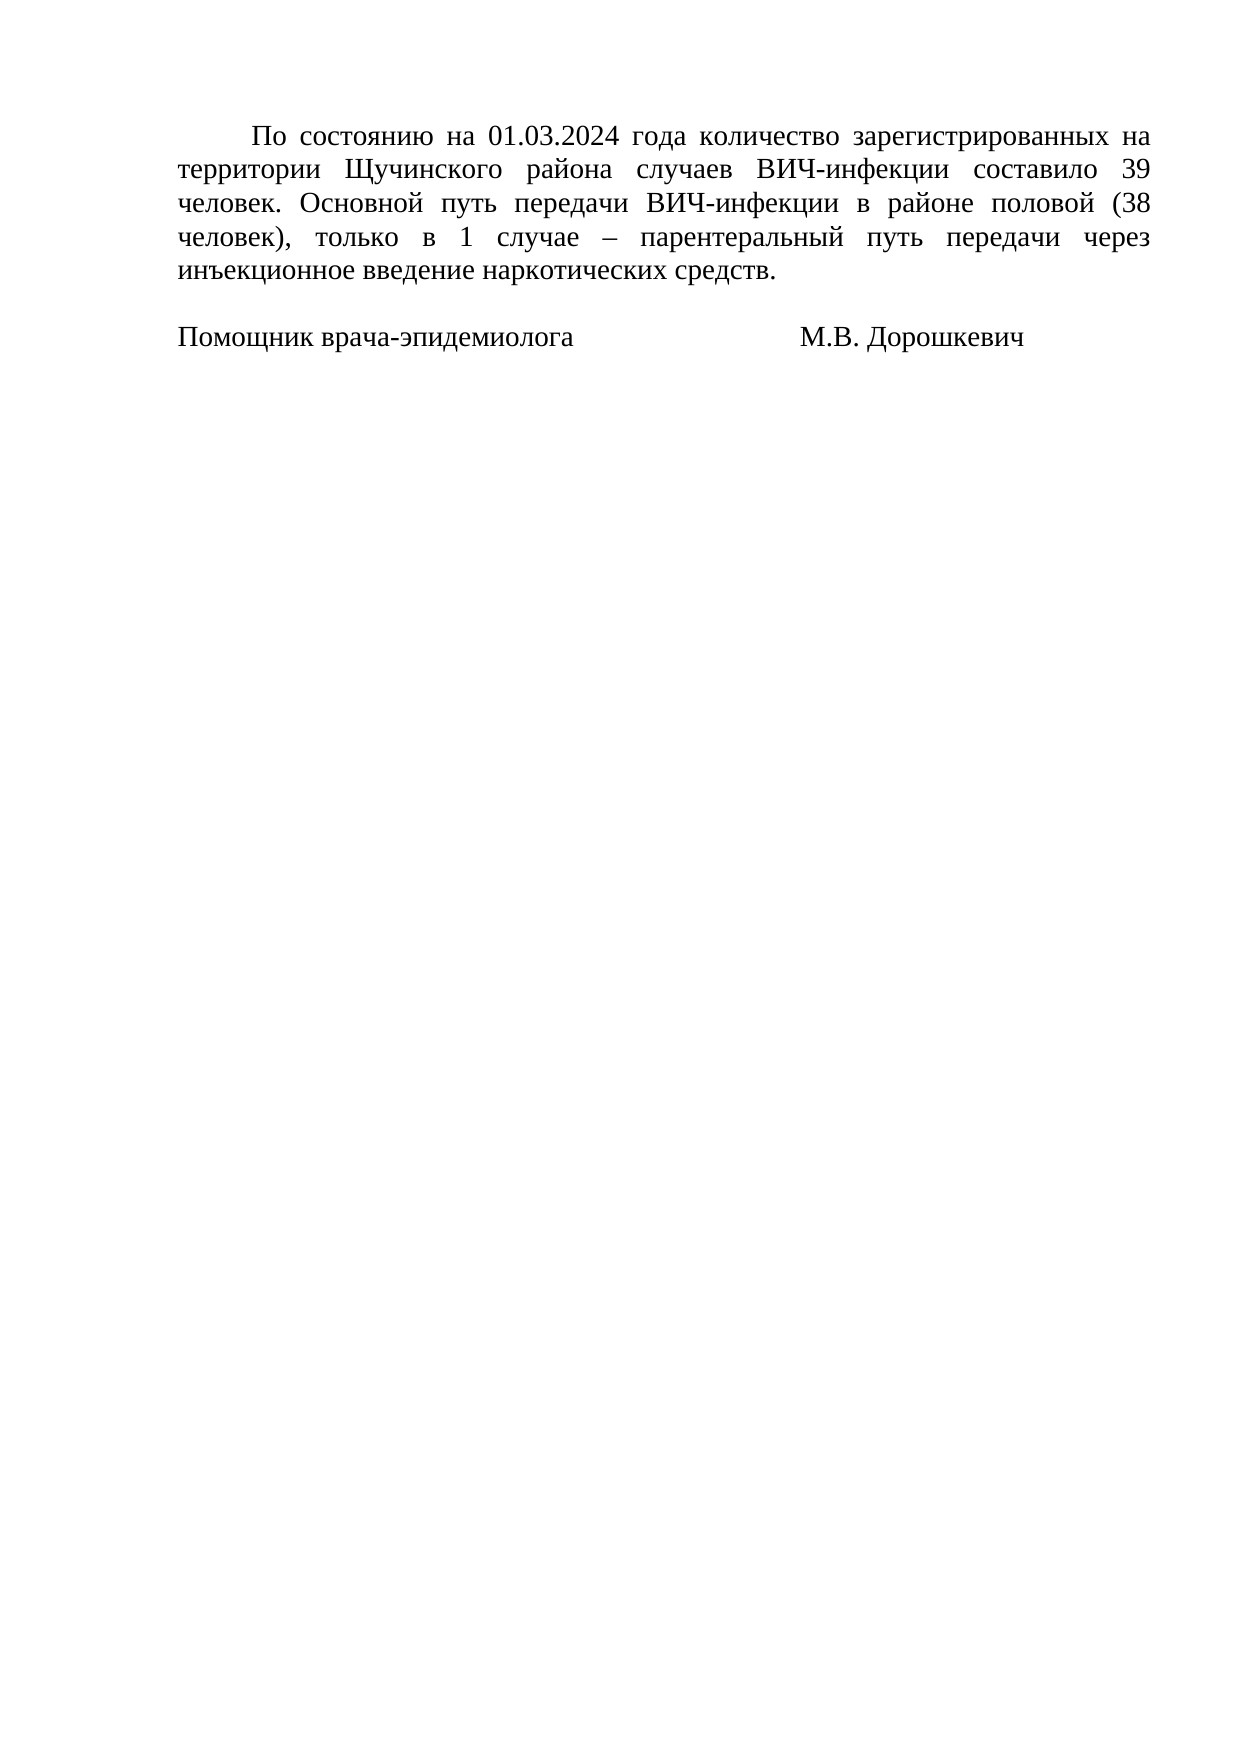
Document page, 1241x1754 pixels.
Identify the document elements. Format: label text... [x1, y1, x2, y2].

text Помощник врача-эпидемиолога М.В. Дорошкевич [177, 319, 1152, 353]
text По состоянию на 01.03.2024 года количество зарегистрированных на территории Щучинского района случаев ВИЧ-инфекции составило 39 человек. Основной путь передачи ВИЧ-инфекции в районе половой (38 человек), только в 1 случае – парентеральный путь передачи через инъекционное введение наркотических средств. [177, 118, 1152, 286]
